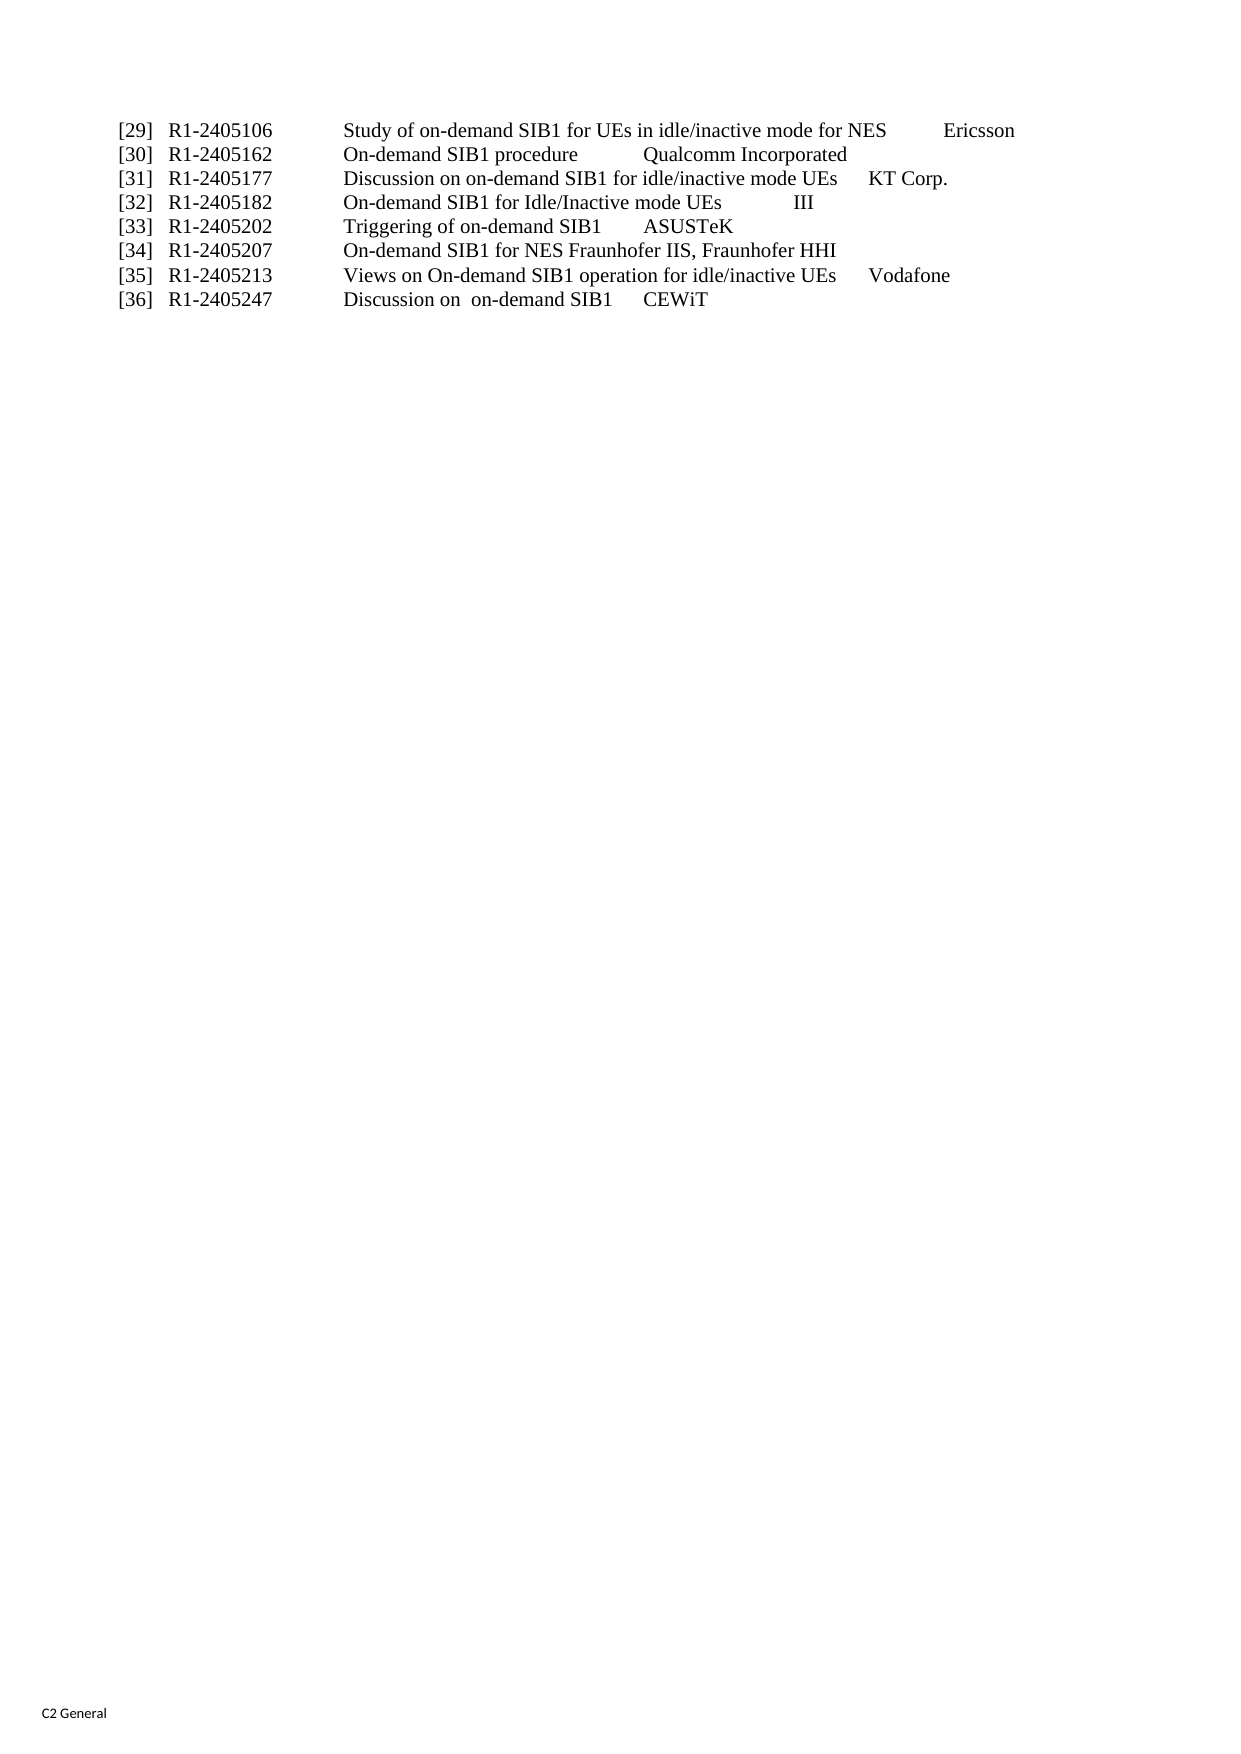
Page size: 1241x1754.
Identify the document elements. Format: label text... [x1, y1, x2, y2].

list R1-2405207 On-demand SIB1 for NES Fraunhofer IIS, Fraunhofer HHI [118, 238, 1122, 262]
list R1-2405202 Triggering of on-demand SIB1 ASUSTeK [118, 214, 1122, 238]
list R1-2405177 Discussion on on-demand SIB1 for idle/inactive mode UEs KT Corp. [118, 166, 1122, 190]
list R1-2405182 On-demand SIB1 for Idle/Inactive mode UEs III [118, 190, 1122, 214]
list R1-2405162 On-demand SIB1 procedure Qualcomm Incorporated [118, 142, 1122, 166]
list R1-2405213 Views on On-demand SIB1 operation for idle/inactive UEs Vodafone [118, 262, 1122, 287]
list R1-2405106 Study of on-demand SIB1 for UEs in idle/inactive mode for NES Ericsson [118, 118, 1122, 142]
list R1-2405247 Discussion on on-demand SIB1 CEWiT [118, 287, 1122, 311]
